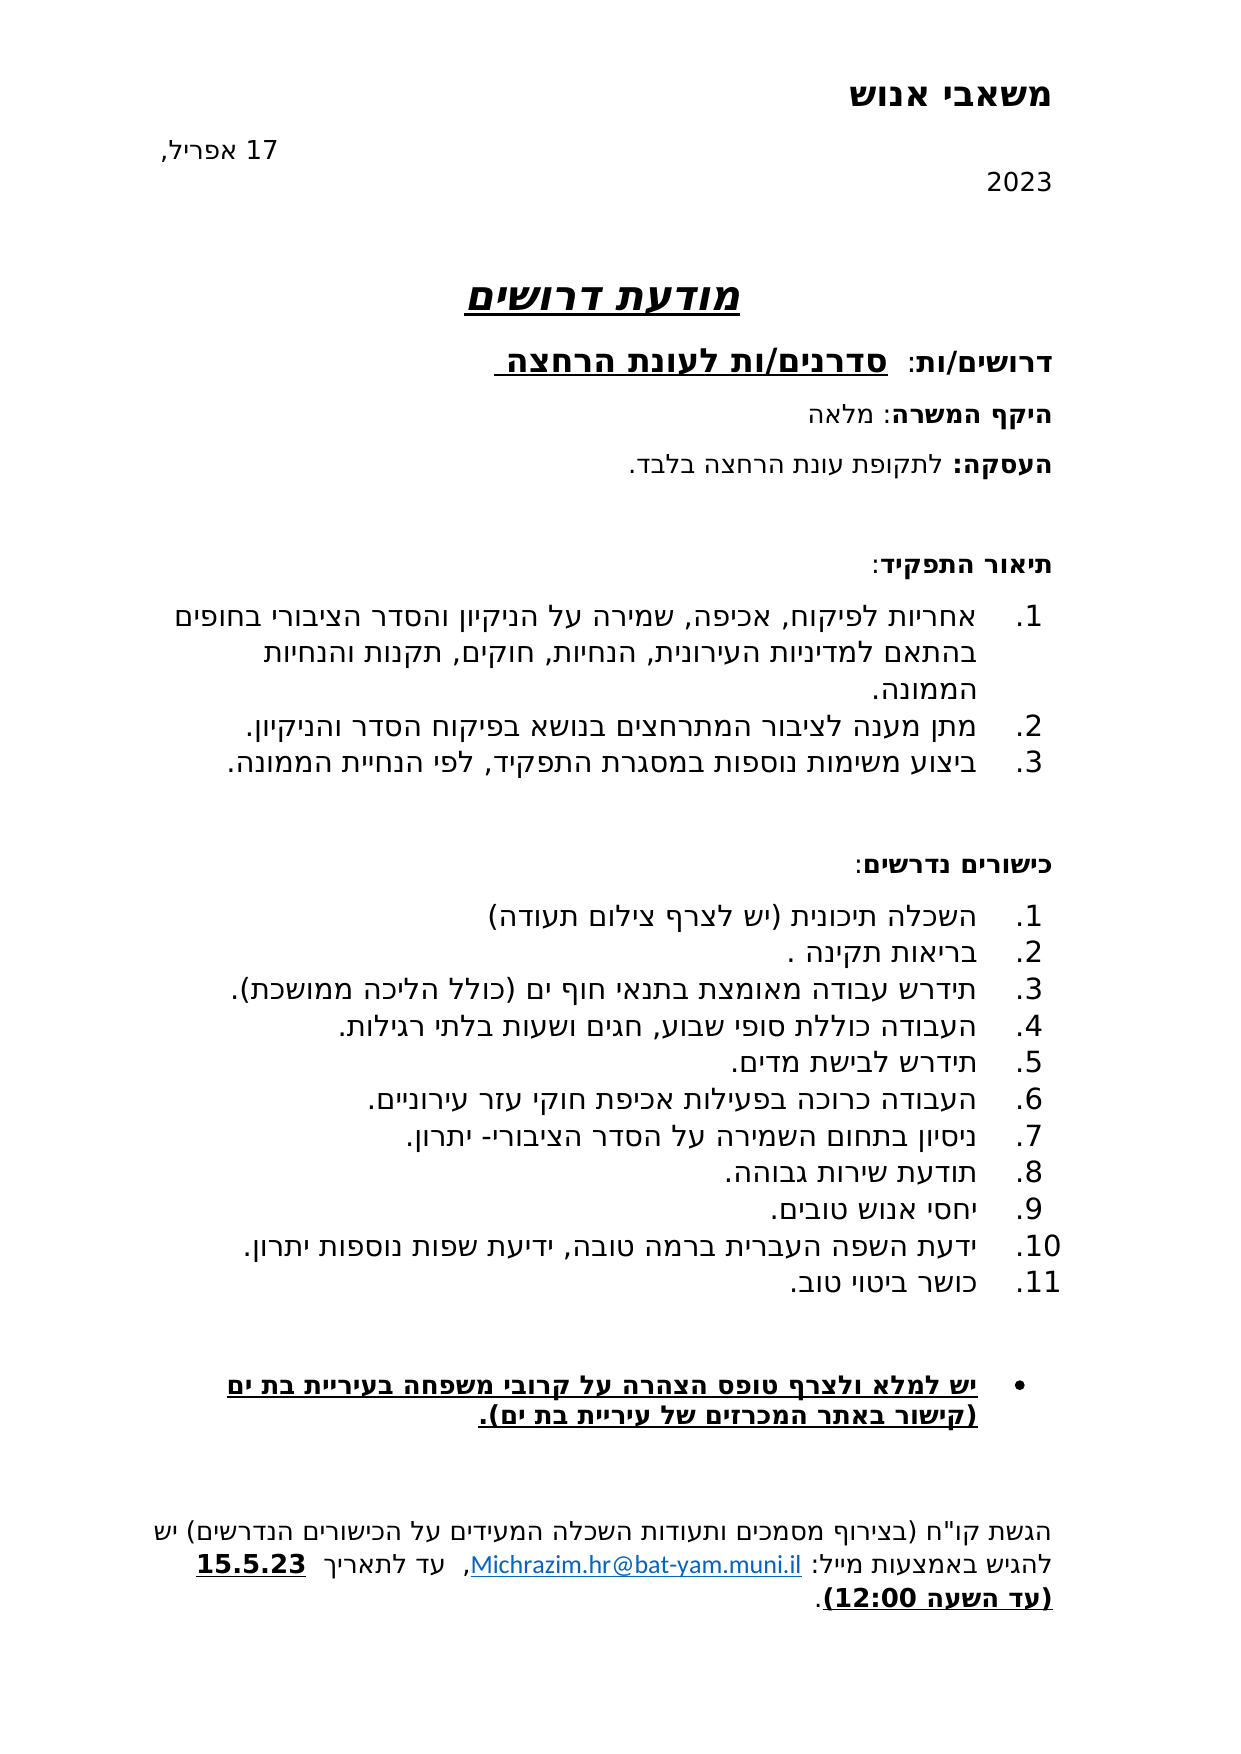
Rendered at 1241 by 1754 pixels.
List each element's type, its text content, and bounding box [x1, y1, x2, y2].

list יחסי אנוש טובים. [148, 1192, 1015, 1226]
list כושר ביטוי טוב. [148, 1266, 1015, 1300]
list אחריות לפיקוח, אכיפה, שמירה על הניקיון והסדר הציבורי בחופים בהתאם למדיניות העירונית, הנחיות, חוקים, תקנות והנחיות הממונה. [148, 599, 1015, 706]
list יש למלא ולצרף טופס הצהרה על קרובי משפחה בעיריית בת ים (קישור באתר המכרזים של עיריית בת ים). [148, 1370, 1015, 1431]
text ‏ 17 אפריל, 2023 ‏ [148, 135, 1053, 198]
text העסקה: לתקופת עונת הרחצה בלבד. [148, 449, 1053, 479]
text דרושים/ות: סדרנים/ות לעונת הרחצה [148, 341, 1053, 380]
list תידרש עבודה מאומצת בתנאי חוף ים (כולל הליכה ממושכת). [148, 972, 1015, 1006]
list תודעת שירות גבוהה. [148, 1156, 1015, 1190]
list ביצוע משימות נוספות במסגרת התפקיד, לפי הנחיית הממונה. [148, 746, 1015, 779]
list ידעת השפה העברית ברמה טובה, ידיעת שפות נוספות יתרון. [148, 1229, 1015, 1263]
list מתן מענה לציבור המתרחצים בנושא בפיקוח הסדר והניקיון. [148, 709, 1015, 743]
list העבודה כרוכה בפעילות אכיפת חוקי עזר עירוניים. [148, 1082, 1015, 1116]
text משאבי אנוש [148, 74, 1053, 115]
list השכלה תיכונית (יש לצרף צילום תעודה) [148, 899, 1015, 933]
text כישורים נדרשים: [148, 850, 1053, 880]
text היקף המשרה: מלאה [148, 400, 1053, 430]
text תיאור התפקיד: [148, 549, 1053, 580]
list העבודה כוללת סופי שבוע, חגים ושעות בלתי רגילות. [148, 1009, 1015, 1043]
list בריאות תקינה . [148, 936, 1015, 970]
text מודעת דרושים [148, 272, 1053, 321]
list תידרש לבישת מדים. [148, 1046, 1015, 1080]
list ניסיון בתחום השמירה על הסדר הציבורי- יתרון. [148, 1119, 1015, 1153]
text הגשת קו"ח (בצירוף מסמכים ותעודות השכלה המעידים על הכישורים הנדרשים) יש להגיש באמצעות מייל: Michrazim.hr@bat-yam.muni.il, עד לתאריך 15.5.23 (עד השעה 12:00). [148, 1516, 1053, 1613]
